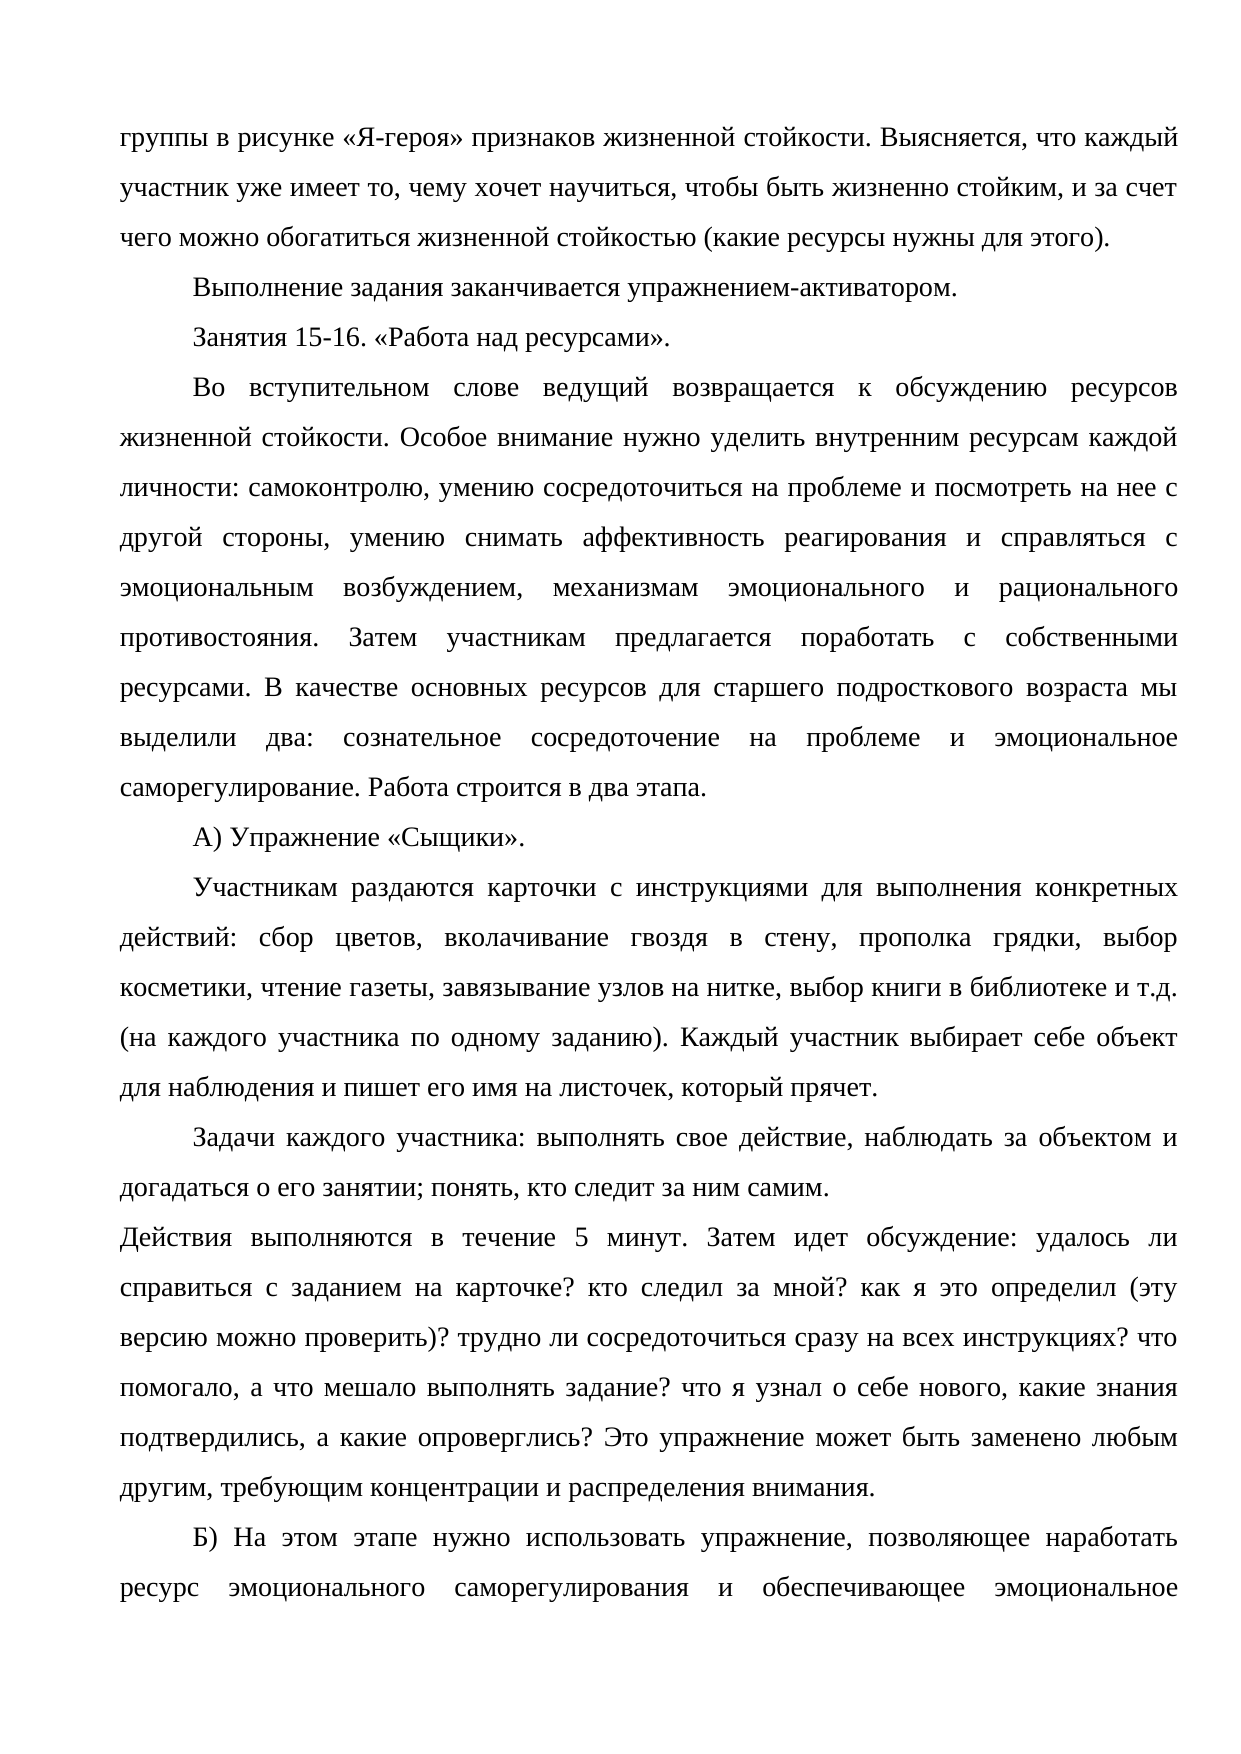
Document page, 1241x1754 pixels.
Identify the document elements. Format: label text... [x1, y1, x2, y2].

text Участникам раздаются карточки с инструкциями для выполнения конкретных действий: сбор цветов, вколачивание гвоздя в стену, прополка грядки, выбор косметики, чтение газеты, завязывание узлов на нитке, выбор книги в библиотеке и т.д. (на каждого участника по одному заданию). Каждый участник выбирает себе объект для наблюдения и пишет его имя на листочек, который прячет. [119, 856, 1179, 1106]
text Действия выполняются в течение 5 минут. Затем идет обсуждение: удалось ли справиться с заданием на карточке? кто следил за мной? как я это определил (эту версию можно проверить)? трудно ли сосредоточиться сразу на всех инструкциях? что помогало, а что мешало выполнять задание? что я узнал о себе нового, какие знания подтвердились, а какие опроверглись? Это упражнение может быть заменено любым другим, требующим концентрации и распределения внимания. [119, 1206, 1179, 1506]
text Задачи каждого участника: выполнять свое действие, наблюдать за объектом и догадаться о его занятии; понять, кто следит за ним самим. [119, 1106, 1179, 1206]
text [119, 106, 1179, 256]
text А) Упражнение «Сыщики». [119, 806, 1182, 856]
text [119, 1506, 1179, 1606]
text Занятия 15-16. «Работа над ресурсами». [119, 306, 1182, 356]
text Во вступительном слове ведущий возвращается к обсуждению ресурсов жизненной стойкости. Особое внимание нужно уделить внутренним ресурсам каждой личности: самоконтролю, умению сосредоточиться на проблеме и посмотреть на нее с другой стороны, умению снимать аффективность реагирования и справляться с эмоциональным возбуждением, механизмам эмоционального и рационального противостояния. Затем участникам предлагается поработать с собственными ресурсами. В качестве основных ресурсов для старшего подросткового возраста мы выделили два: сознательное сосредоточение на проблеме и эмоциональное саморегулирование. Работа строится в два этапа. [119, 356, 1179, 806]
text Выполнение задания заканчивается упражнением-активатором. [119, 256, 1182, 306]
